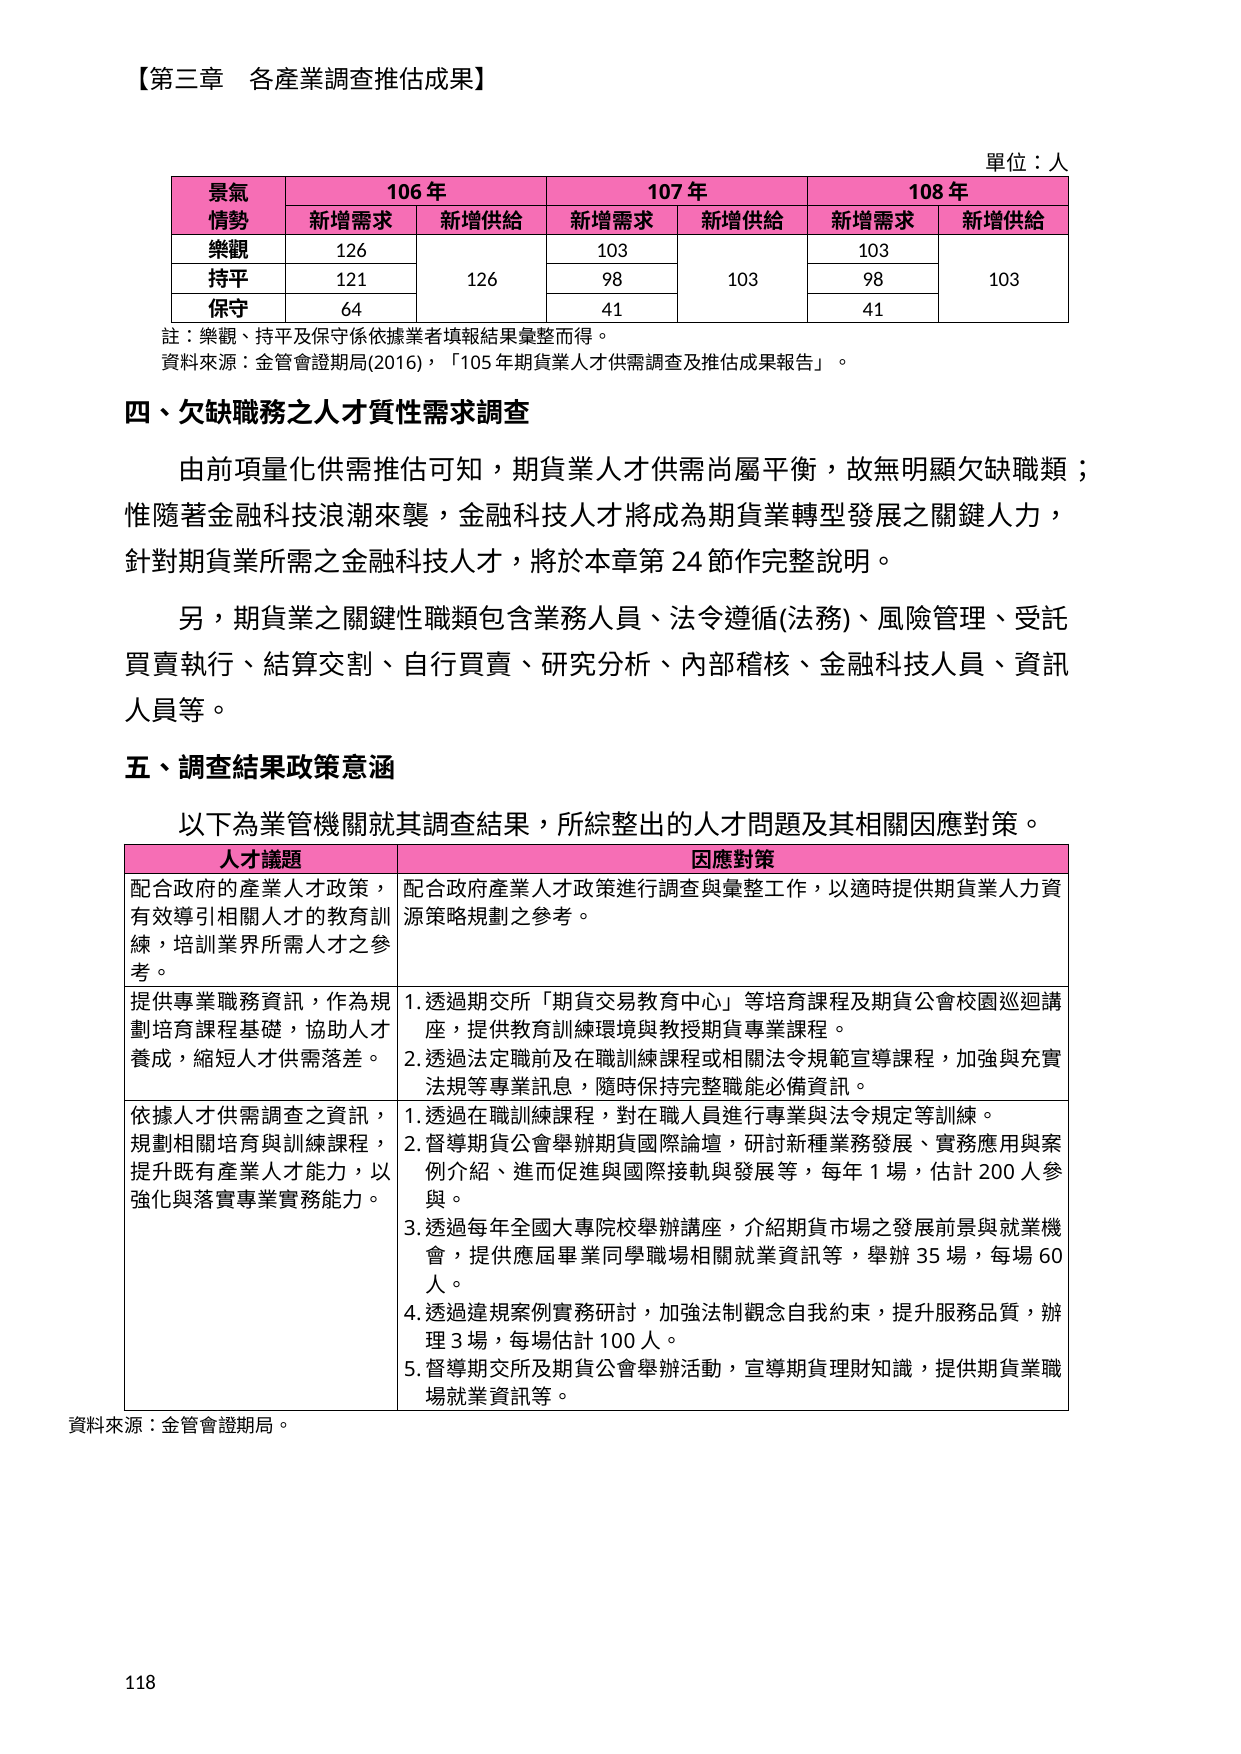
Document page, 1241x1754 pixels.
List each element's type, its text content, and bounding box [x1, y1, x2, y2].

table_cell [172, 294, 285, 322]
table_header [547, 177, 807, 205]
text 由前項量化供需推估可知，期貨業人才供需尚屬平衡，故無明顯欠缺職類；惟隨著金融科技浪潮來襲，金融科技人才將成為期貨業轉型發展之關鍵人力，針對期貨業所需之金融科技人才，將於本章第24節作完整說明。 [124, 443, 1069, 581]
text 五、調查結果政策意涵 [124, 741, 1069, 786]
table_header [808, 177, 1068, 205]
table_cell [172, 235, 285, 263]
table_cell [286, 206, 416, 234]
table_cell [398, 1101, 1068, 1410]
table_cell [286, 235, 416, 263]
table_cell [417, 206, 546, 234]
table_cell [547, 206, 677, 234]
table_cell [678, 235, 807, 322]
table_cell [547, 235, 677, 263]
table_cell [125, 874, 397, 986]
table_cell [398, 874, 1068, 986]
text 另，期貨業之關鍵性職類包含業務人員、法令遵循(法務)、風險管理、受託買賣執行、結算交割、自行買賣、研究分析、內部稽核、金融科技人員、資訊人員等。 [124, 592, 1069, 729]
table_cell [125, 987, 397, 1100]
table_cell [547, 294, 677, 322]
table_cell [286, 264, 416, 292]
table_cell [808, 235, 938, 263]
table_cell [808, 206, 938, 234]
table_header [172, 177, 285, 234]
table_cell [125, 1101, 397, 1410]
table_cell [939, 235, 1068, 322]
text 以下為業管機關就其調查結果，所綜整出的人才問題及其相關因應對策。 [124, 798, 1069, 843]
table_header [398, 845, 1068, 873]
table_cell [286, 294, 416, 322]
text 資料來源：金管會證期局。 [68, 1411, 1069, 1437]
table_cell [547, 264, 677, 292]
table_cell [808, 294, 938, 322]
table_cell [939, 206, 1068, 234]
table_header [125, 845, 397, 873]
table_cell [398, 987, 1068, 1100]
list 註：樂觀、持平及保守係依據業者填報結果彙整而得。 [162, 323, 1069, 349]
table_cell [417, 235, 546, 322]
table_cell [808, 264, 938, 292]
list 資料來源：金管會證期局(2016)，「105年期貨業人才供需調查及推估成果報告」。 [162, 349, 1069, 375]
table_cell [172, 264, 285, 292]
list 單位：人 [189, 148, 1069, 176]
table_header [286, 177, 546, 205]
text 四、欠缺職務之人才質性需求調查 [124, 386, 1069, 432]
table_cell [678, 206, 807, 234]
